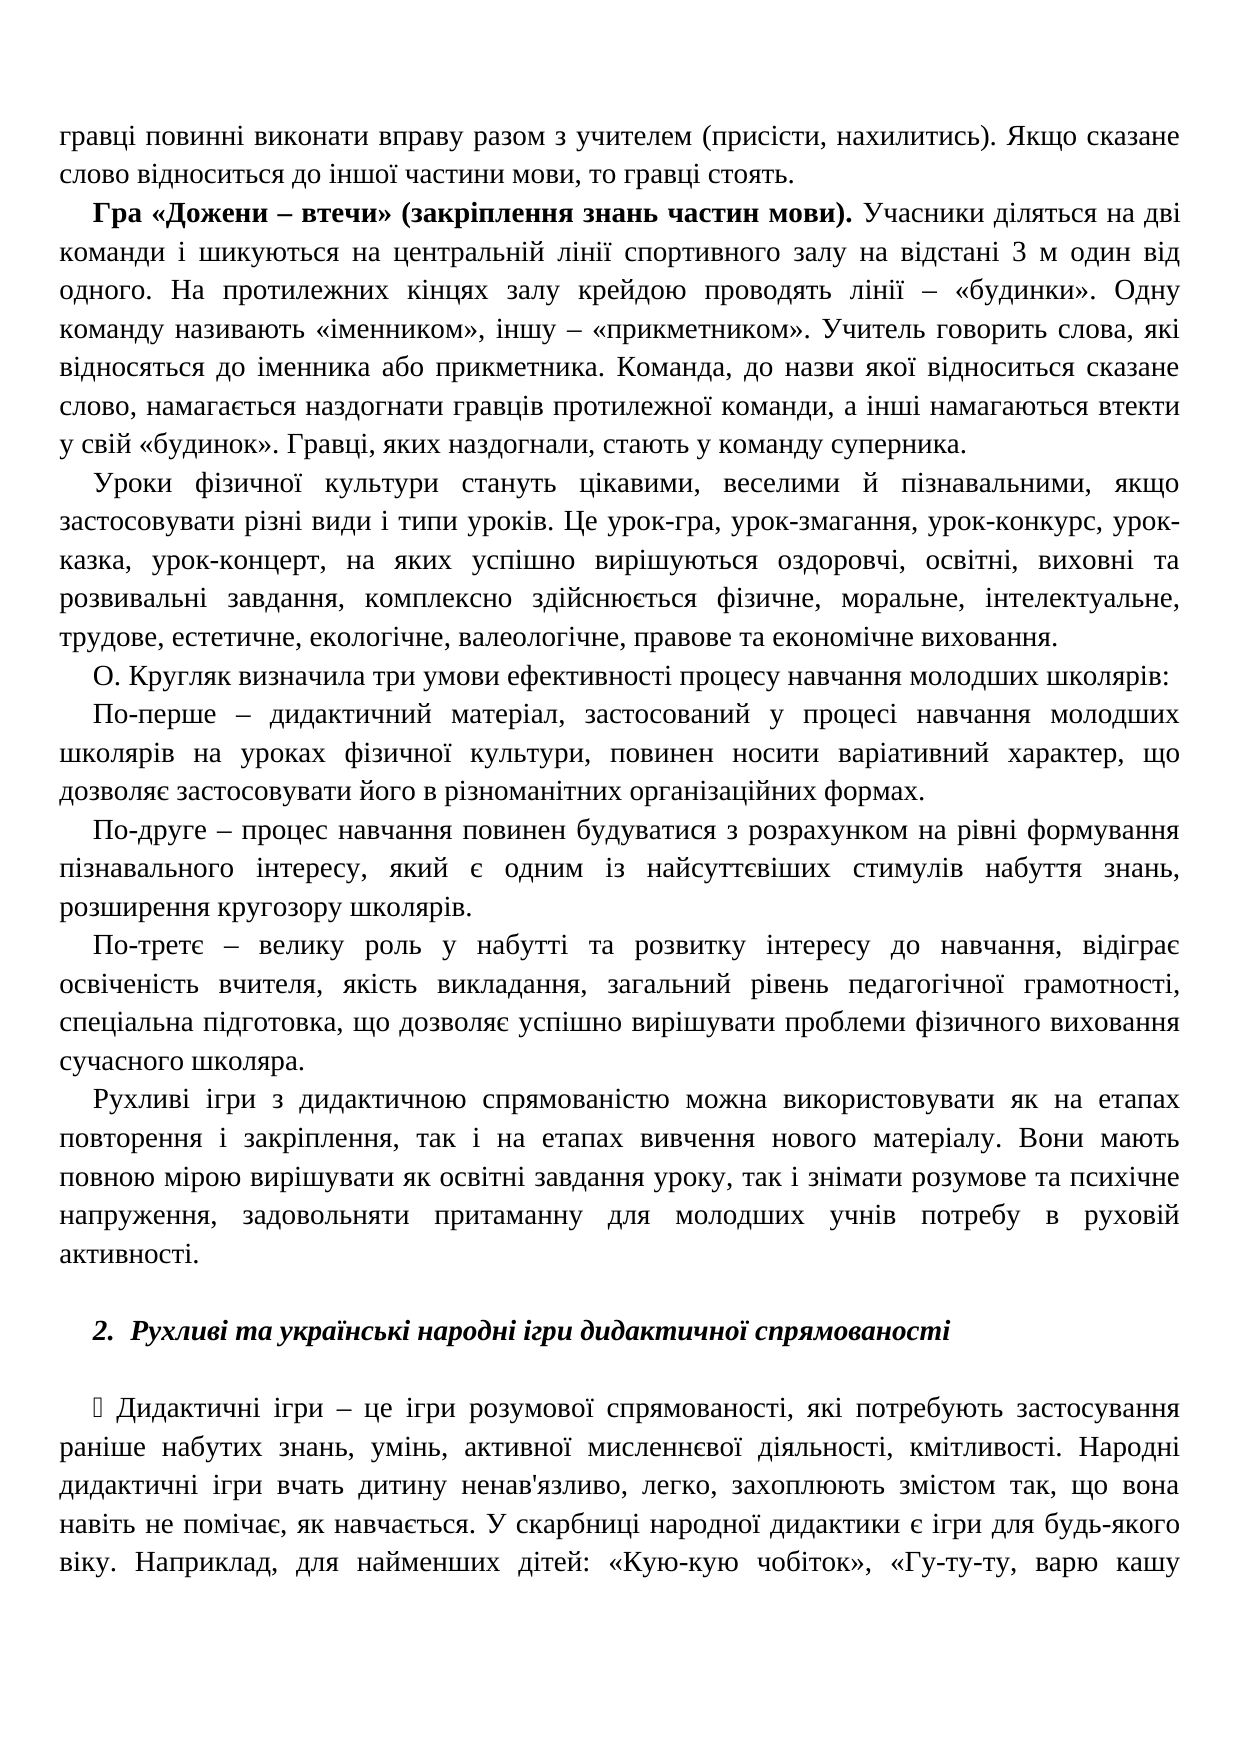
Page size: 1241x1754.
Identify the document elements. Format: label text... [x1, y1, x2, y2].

list Рухливі та українські народні ігри дидактичної спрямованості [93, 1313, 1181, 1346]
text По-третє – велику роль у набутті та розвитку інтересу до навчання, відіграє освіченість вчителя, якість викладання, загальний рівень педагогічної грамотності, спеціальна підготовка, що дозволяє успішно вирішувати проблеми фізичного виховання сучасного школяра. [59, 927, 1181, 1077]
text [59, 1390, 1181, 1578]
text О. Кругляк визначила три умови ефективності процесу навчання молодших школярів: [59, 658, 1181, 691]
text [59, 118, 1181, 190]
text По-друге – процес навчання повинен будуватися з розрахунком на рівні формування пізнавального інтересу, який є одним із найсуттєвіших стимулів набуття знань, розширення кругозору школярів. [59, 812, 1181, 922]
text По-перше – дидактичний матеріал, застосований у процесі навчання молодших школярів на уроках фізичної культури, повинен носити варіативний характер, що дозволяє застосовувати його в різноманітних організаційних формах. [59, 696, 1181, 807]
text Рухливі ігри з дидактичною спрямованістю можна використовувати як на етапах повторення і закріплення, так і на етапах вивчення нового матеріалу. Вони мають повною мірою вирішувати як освітні завдання уроку, так і знімати розумове та психічне напруження, задовольняти притаманну для молодших учнів потребу в руховій активності. [59, 1082, 1181, 1269]
text Гра «Дожени – втечи» (закріплення знань частин мови). Учасники діляться на дві команди і шикуються на центральній лінії спортивного залу на відстані 3 м один від одного. На протилежних кінцях залу крейдою проводять лінії – «будинки». Одну команду називають «іменником», іншу – «прикметником». Учитель говорить слова, які відносяться до іменника або прикметника. Команда, до назви якої відноситься сказане слово, намагається наздогнати гравців протилежної команди, а інші намагаються втекти у свій «будинок». Гравці, яких наздогнали, стають у команду суперника. [59, 195, 1181, 460]
text Уроки фізичної культури стануть цікавими, веселими й пізнавальними, якщо застосовувати різні види і типи уроків. Це урок-гра, урок-змагання, урок-конкурс, урок-казка, урок-концерт, на яких успішно вирішуються оздоровчі, освітні, виховні та розвивальні завдання, комплексно здійснюється фізичне, моральне, інтелектуальне, трудове, естетичне, екологічне, валеологічне, правове та економічне виховання. [59, 465, 1181, 653]
